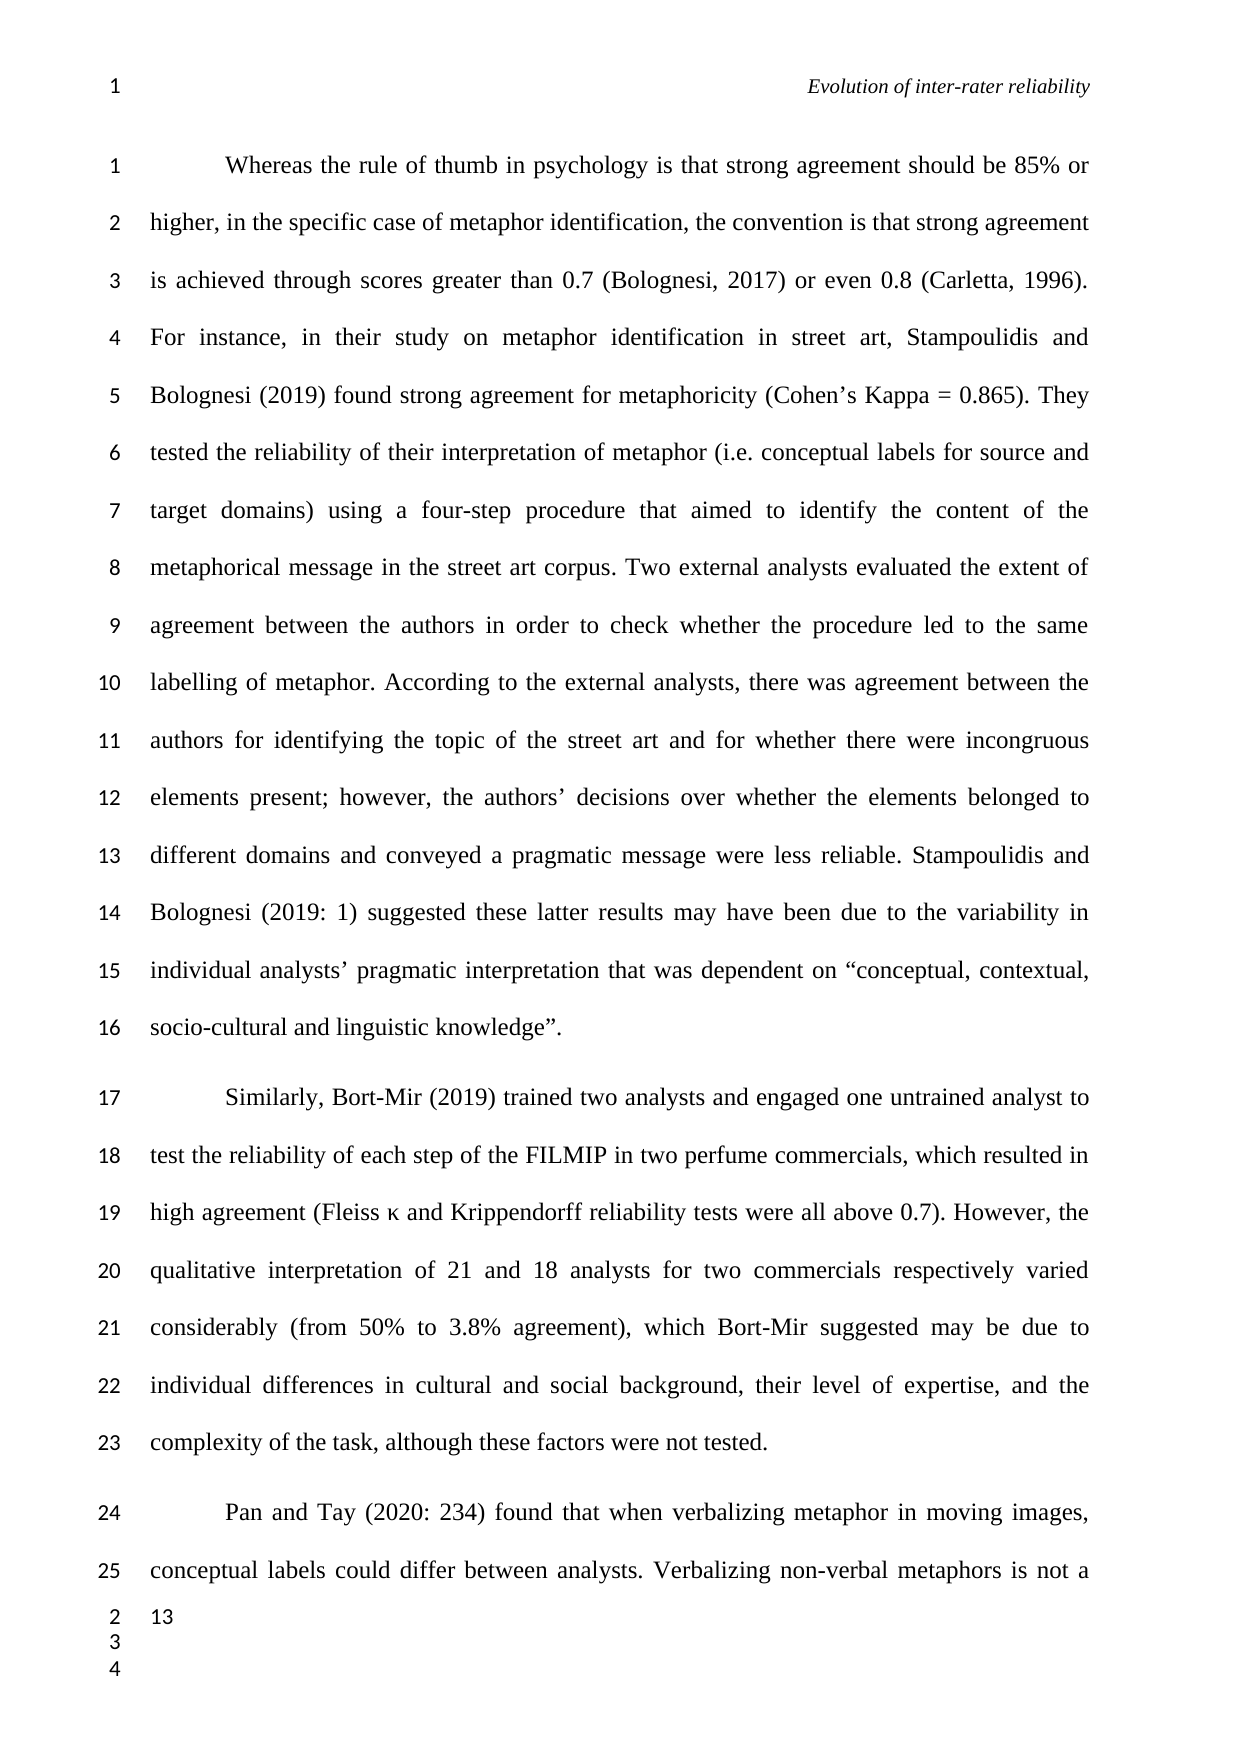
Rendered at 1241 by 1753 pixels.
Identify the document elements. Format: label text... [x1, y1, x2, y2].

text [150, 1497, 1090, 1584]
text Similarly, Bort-Mir (2019) trained two analysts and engaged one untrained analyst to test the reliability of each step of the FILMIP in two perfume commercials, which resulted in high agreement (Fleiss κ and Krippendorff reliability tests were all above 0.7). However, the qualitative interpretation of 21 and 18 analysts for two commercials respectively varied considerably (from 50% to 3.8% agreement), which Bort-Mir suggested may be due to individual differences in cultural and social background, their level of expertise, and the complexity of the task, although these factors were not tested. [150, 1082, 1090, 1456]
text Whereas the rule of thumb in psychology is that strong agreement should be 85% or higher, in the specific case of metaphor identification, the convention is that strong agreement is achieved through scores greater than 0.7 (Bolognesi, 2017) or even 0.8 (Carletta, 1996). For instance, in their study on metaphor identification in street art, Stampoulidis and Bolognesi (2019) found strong agreement for metaphoricity (Cohen’s Kappa = 0.865). They tested the reliability of their interpretation of metaphor (i.e. conceptual labels for source and target domains) using a four-step procedure that aimed to identify the content of the metaphorical message in the street art corpus. Two external analysts evaluated the extent of agreement between the authors in order to check whether the procedure led to the same labelling of metaphor. According to the external analysts, there was agreement between the authors for identifying the topic of the street art and for whether there were incongruous elements present; however, the authors’ decisions over whether the elements belonged to different domains and conveyed a pragmatic message were less reliable. Stampoulidis and Bolognesi (2019: 1) suggested these latter results may have been due to the variability in individual analysts’ pragmatic interpretation that was dependent on “conceptual, contextual, socio-cultural and linguistic knowledge”. [150, 150, 1090, 1041]
